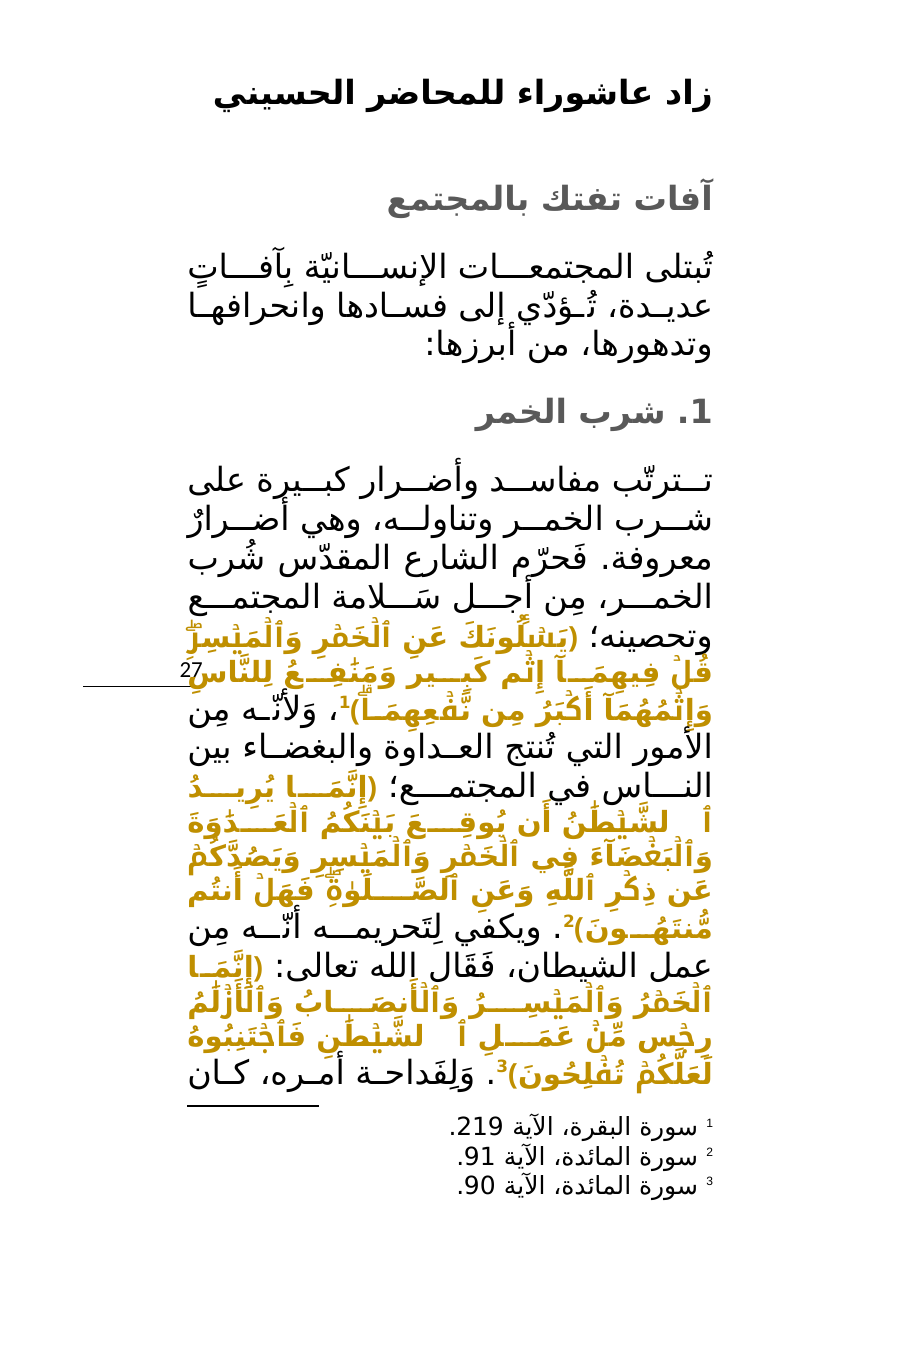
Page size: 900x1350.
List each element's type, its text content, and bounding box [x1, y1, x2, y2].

text آفات تفتك بالمجتمع [187, 179, 713, 218]
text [187, 461, 713, 1092]
text تُبتلى المجتمعات الإنسانيّة بِآفاتٍ عديدة، تُؤدّي إلى فسادها وانحرافها وتدهورها، من أبرزها: [187, 247, 713, 364]
text 1. شرب الخمر [187, 393, 713, 432]
